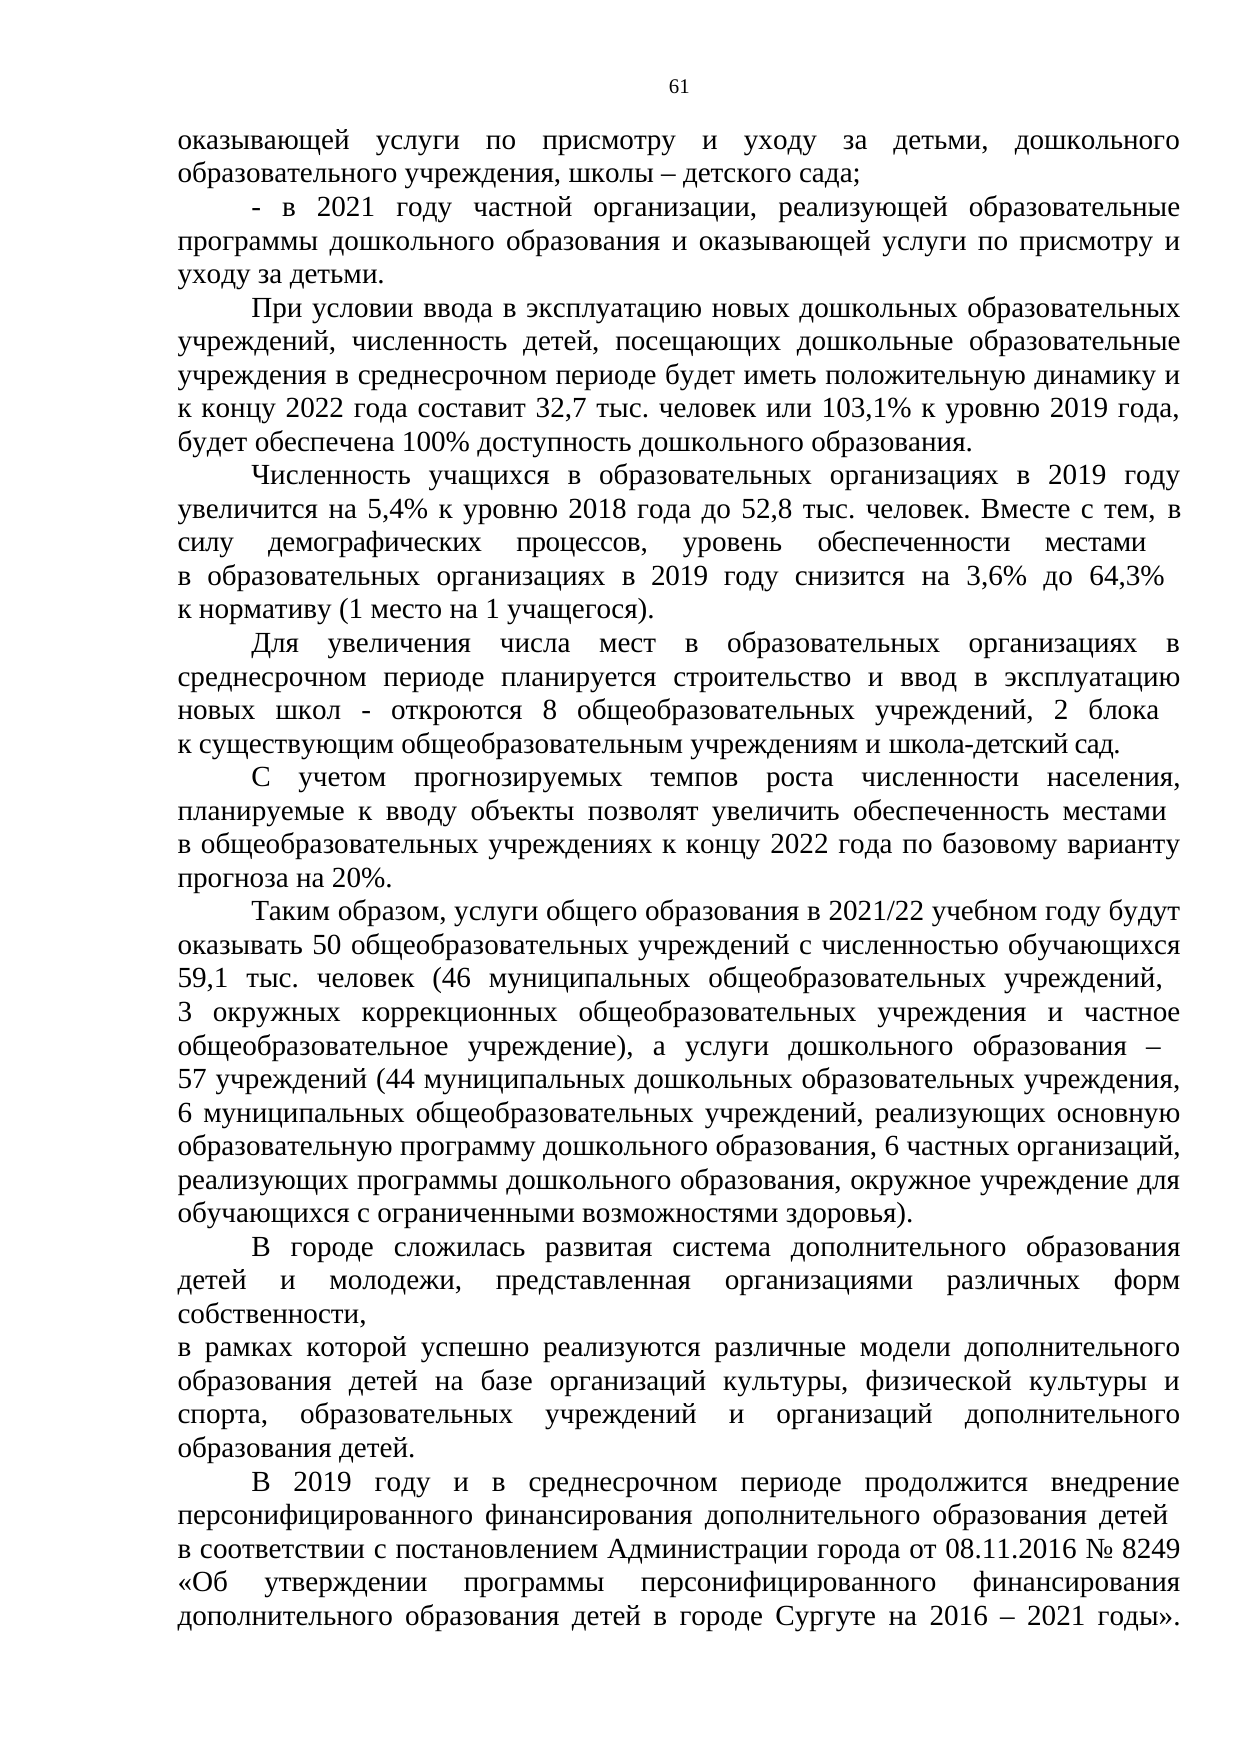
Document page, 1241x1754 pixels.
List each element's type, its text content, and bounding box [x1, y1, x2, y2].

text Для увеличения числа мест в образовательных организациях в среднесрочном периоде планируется строительство и ввод в эксплуатацию новых школ - откроются 8 общеобразовательных учреждений, 2 блока к существующим общеобразовательным учреждениям и школа-детский сад. [177, 625, 1181, 759]
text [177, 1464, 1181, 1631]
text - в 2021 году частной организации, реализующей образовательные программы дошкольного образования и оказывающей услуги по присмотру и уходу за детьми. [177, 189, 1181, 290]
text При условии ввода в эксплуатацию новых дошкольных образовательных учреждений, численность детей, посещающих дошкольные образовательные учреждения в среднесрочном периоде будет иметь положительную динамику и к концу 2022 года составит 32,7 тыс. человек или 103,1% к уровню 2019 года, будет обеспечена 100% доступность дошкольного образования. [177, 290, 1181, 457]
text Численность учащихся в образовательных организациях в 2019 году увеличится на 5,4% к уровню 2018 года до 52,8 тыс. человек. Вместе с тем, в силу демографических процессов, уровень обеспеченности местами в образовательных организациях в 2019 году снизится на 3,6% до 64,3% к нормативу (1 место на 1 учащегося). [177, 457, 1181, 625]
text С учетом прогнозируемых темпов роста численности населения, планируемые к вводу объекты позволят увеличить обеспеченность местами в общеобразовательных учреждениях к концу 2022 года по базовому варианту прогноза на 20%. [177, 759, 1181, 893]
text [177, 122, 1181, 189]
text Таким образом, услуги общего образования в 2021/22 учебном году будут оказывать 50 общеобразовательных учреждений с численностью обучающихся 59,1 тыс. человек (46 муниципальных общеобразовательных учреждений, 3 окружных коррекционных общеобразовательных учреждения и частное общеобразовательное учреждение), а услуги дошкольного образования – 57 учреждений (44 муниципальных дошкольных образовательных учреждения, 6 муниципальных общеобразовательных учреждений, реализующих основную образовательную программу дошкольного образования, 6 частных организаций, реализующих программы дошкольного образования, окружное учреждение для обучающихся с ограниченными возможностями здоровья). [177, 893, 1181, 1229]
text В городе сложилась развитая система дополнительного образования детей и молодежи, представленная организациями различных форм собственности, в рамках которой успешно реализуются различные модели дополнительного образования детей на базе организаций культуры, физической культуры и спорта, образовательных учреждений и организаций дополнительного образования детей. [177, 1229, 1181, 1464]
